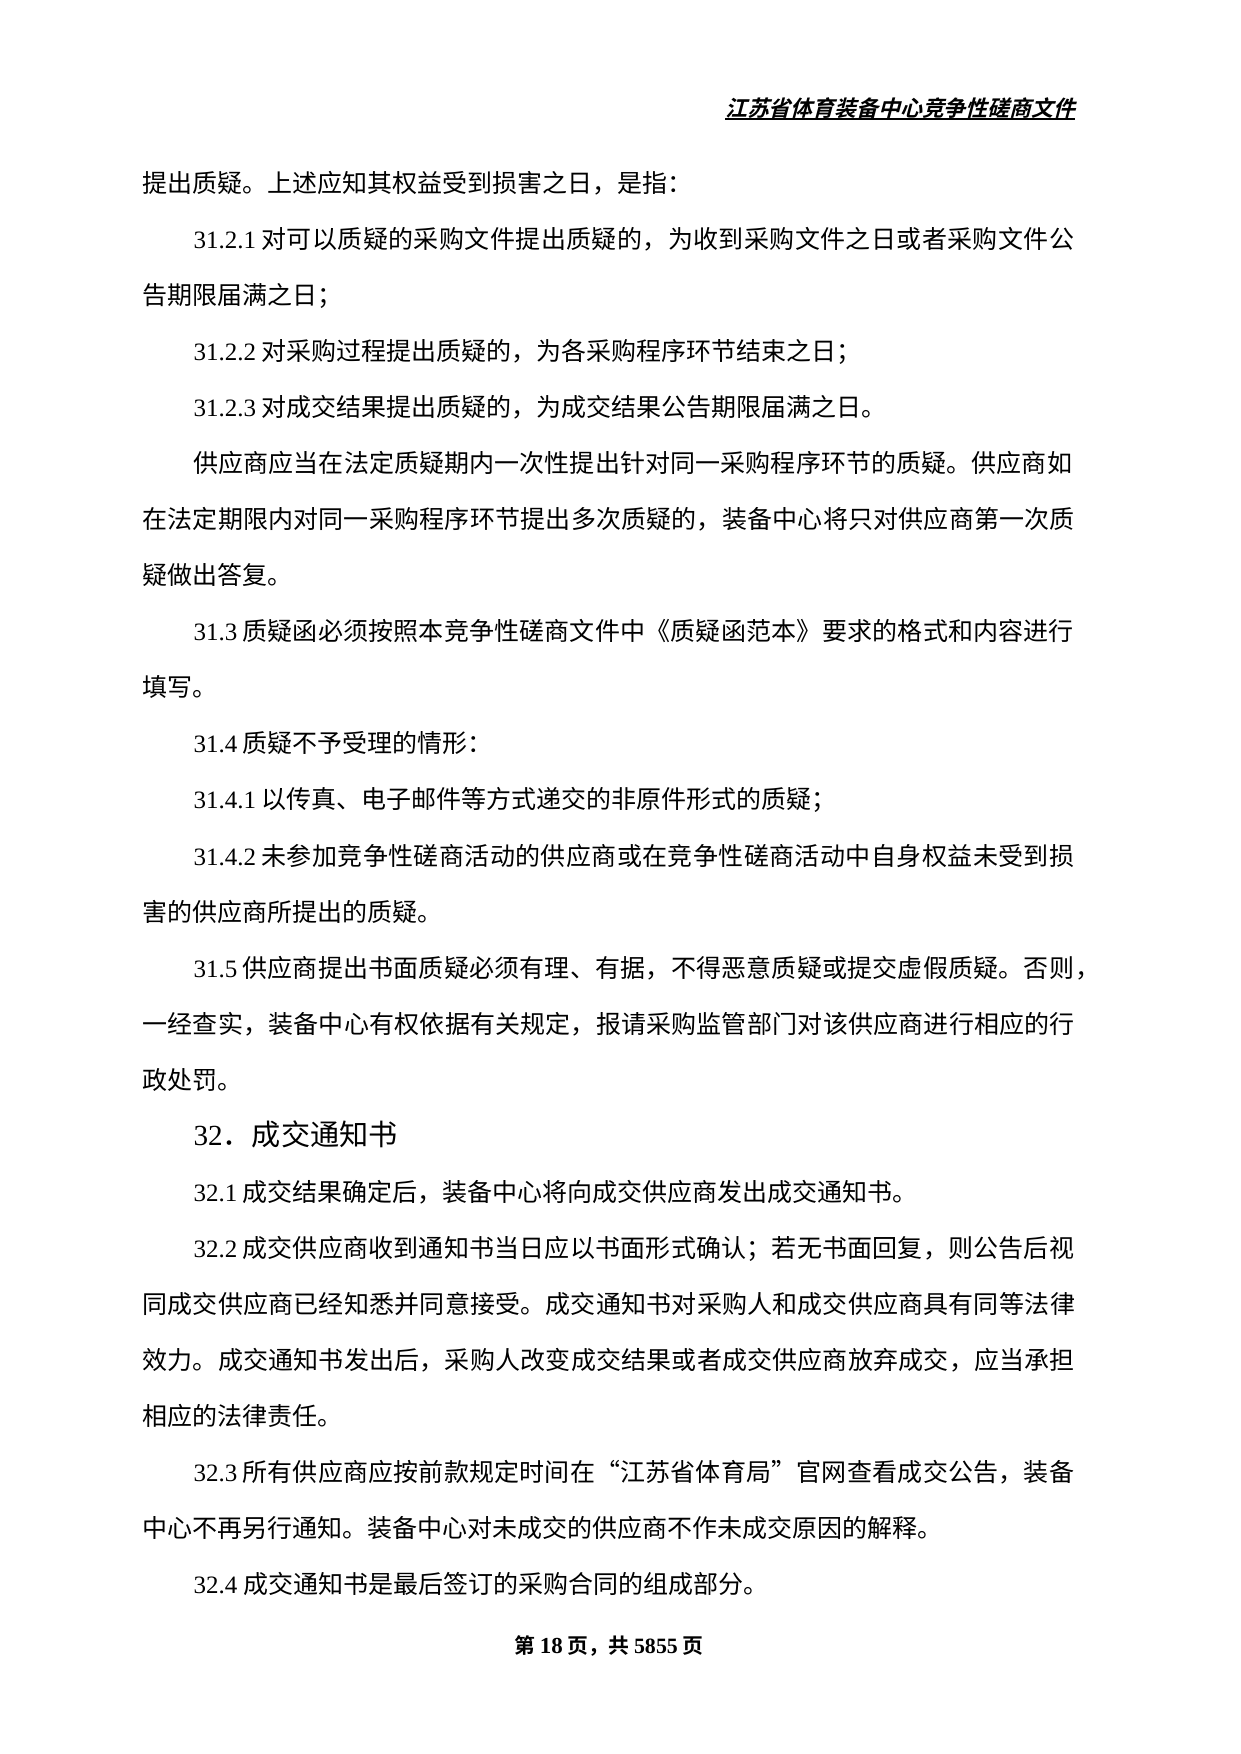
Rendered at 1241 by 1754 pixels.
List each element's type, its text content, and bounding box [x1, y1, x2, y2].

text 31.4.1以传真、电子邮件等方式递交的非原件形式的质疑； [142, 764, 1075, 820]
text 供应商应当在法定质疑期内一次性提出针对同一采购程序环节的质疑。供应商如在法定期限内对同一采购程序环节提出多次质疑的，装备中心将只对供应商第一次质疑做出答复。 [142, 428, 1075, 596]
text 31.3质疑函必须按照本竞争性磋商文件中《质疑函范本》要求的格式和内容进行填写。 [142, 596, 1075, 708]
text 32．成交通知书 [142, 1100, 1079, 1156]
text 32.1成交结果确定后，装备中心将向成交供应商发出成交通知书。 [142, 1156, 1075, 1212]
text 32.4 成交通知书是最后签订的采购合同的组成部分。 [142, 1549, 1075, 1605]
text 32.3所有供应商应按前款规定时间在“江苏省体育局”官网查看成交公告，装备中心不再另行通知。装备中心对未成交的供应商不作未成交原因的解释。 [142, 1437, 1075, 1549]
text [142, 148, 1075, 204]
text 31.5供应商提出书面质疑必须有理、有据，不得恶意质疑或提交虚假质疑。否则，一经查实，装备中心有权依据有关规定，报请采购监管部门对该供应商进行相应的行政处罚。 [142, 932, 1075, 1100]
text 31.4.2未参加竞争性磋商活动的供应商或在竞争性磋商活动中自身权益未受到损害的供应商所提出的质疑。 [142, 820, 1075, 932]
text 32.2成交供应商收到通知书当日应以书面形式确认；若无书面回复，则公告后视同成交供应商已经知悉并同意接受。成交通知书对采购人和成交供应商具有同等法律效力。成交通知书发出后，采购人改变成交结果或者成交供应商放弃成交，应当承担相应的法律责任。 [142, 1212, 1075, 1437]
text 31.2.2对采购过程提出质疑的，为各采购程序环节结束之日； [142, 316, 1075, 372]
text 31.2.3对成交结果提出质疑的，为成交结果公告期限届满之日。 [142, 372, 1075, 428]
text 31.4质疑不予受理的情形： [142, 708, 1075, 764]
text 31.2.1对可以质疑的采购文件提出质疑的，为收到采购文件之日或者采购文件公告期限届满之日； [142, 204, 1075, 316]
